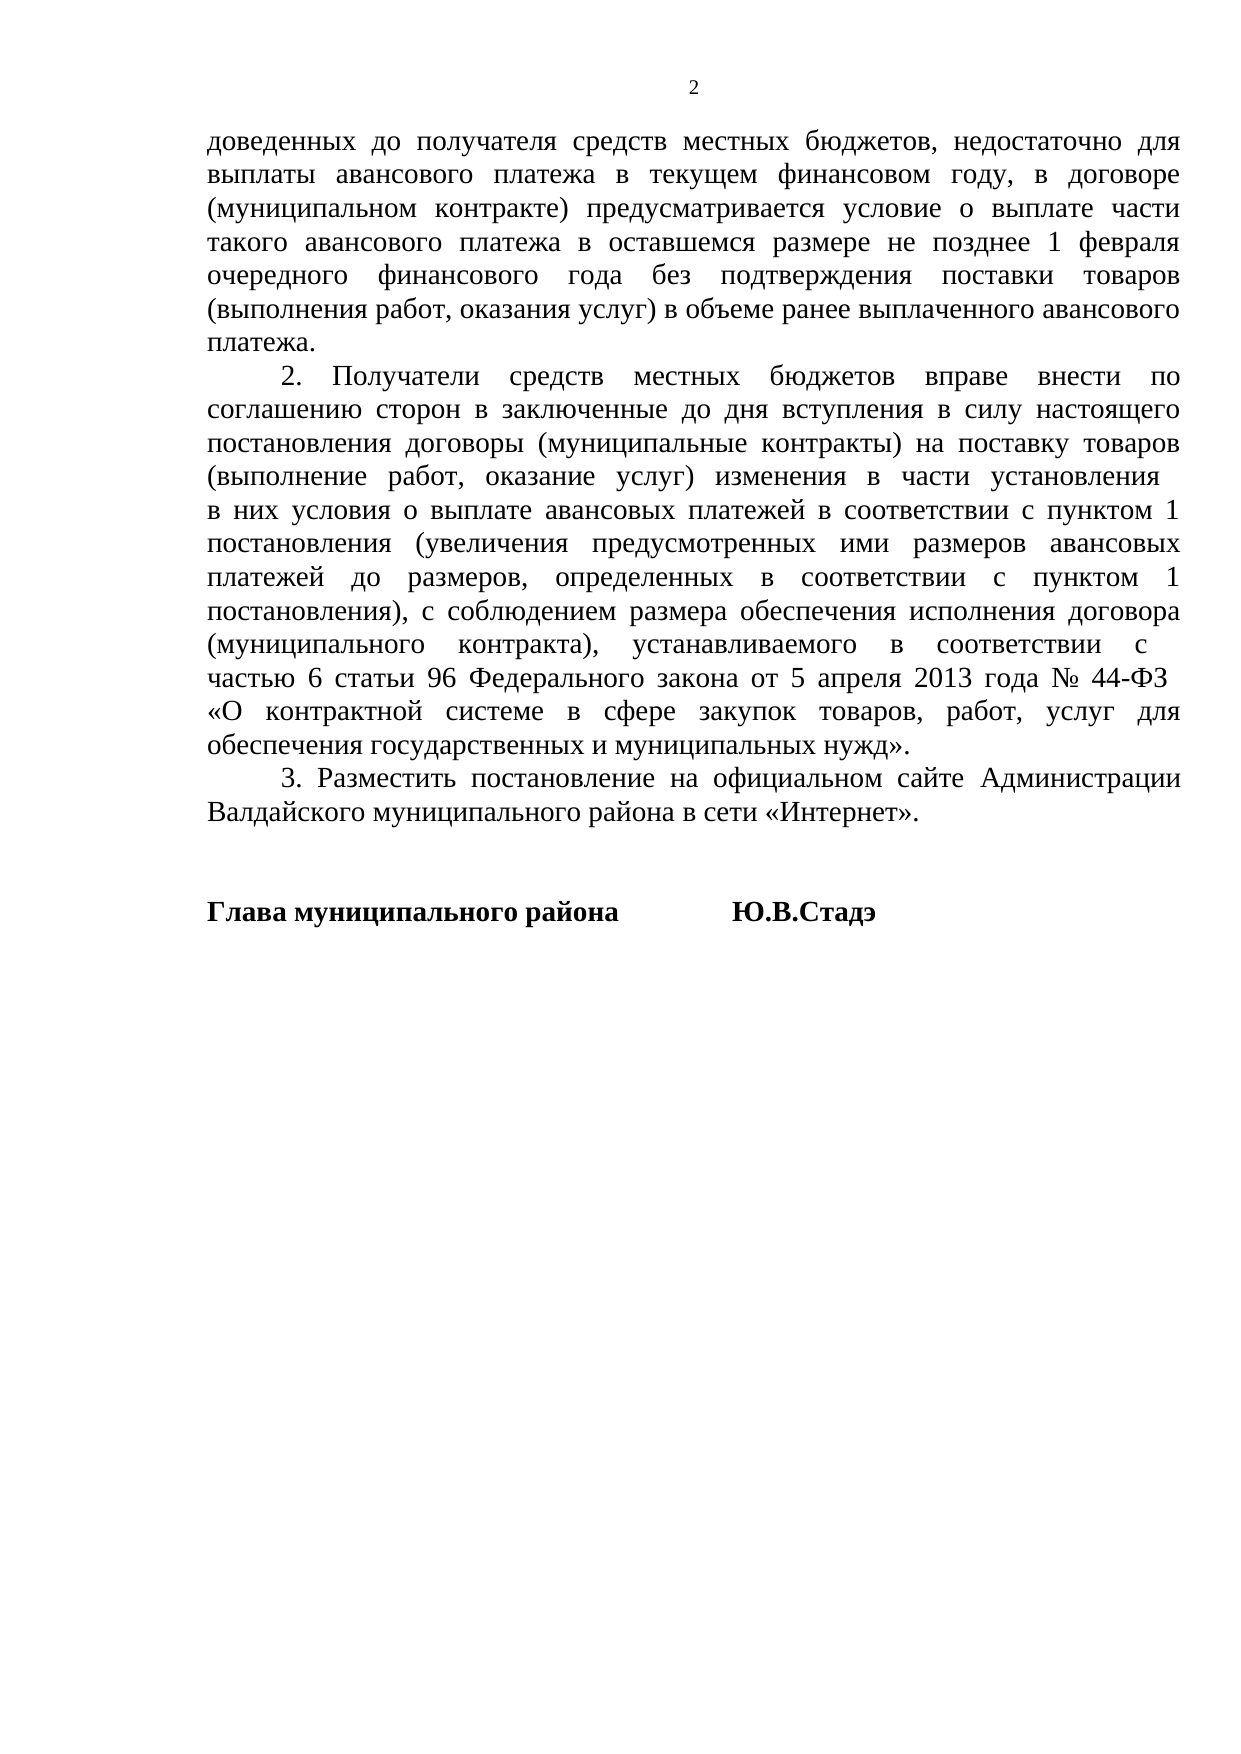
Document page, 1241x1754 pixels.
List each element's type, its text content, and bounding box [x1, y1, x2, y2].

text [207, 123, 1181, 358]
text 2. Получатели средств местных бюджетов вправе внести по соглашению сторон в заключенные до дня вступления в силу настоящего постановления договоры (муниципальные контракты) на поставку товаров (выполнение работ, оказание услуг) изменения в части установления в них условия о выплате авансовых платежей в соответствии с пунктом 1 постановления (увеличения предусмотренных ими размеров авансовых платежей до размеров, определенных в соответствии с пунктом 1 постановления), с соблюдением размера обеспечения исполнения договора (муниципального контракта), устанавливаемого в соответствии с частью 6 статьи 96 Федерального закона от 5 апреля 2013 года № 44-ФЗ «О контрактной системе в сфере закупок товаров, работ, услуг для обеспечения государственных и муниципальных нужд». [207, 358, 1181, 760]
text 3. Разместить постановление на официальном сайте Администрации Валдайского муниципального района в сети «Интернет». [207, 760, 1181, 827]
text Глава муниципального района Ю.В.Стадэ [207, 894, 1181, 928]
